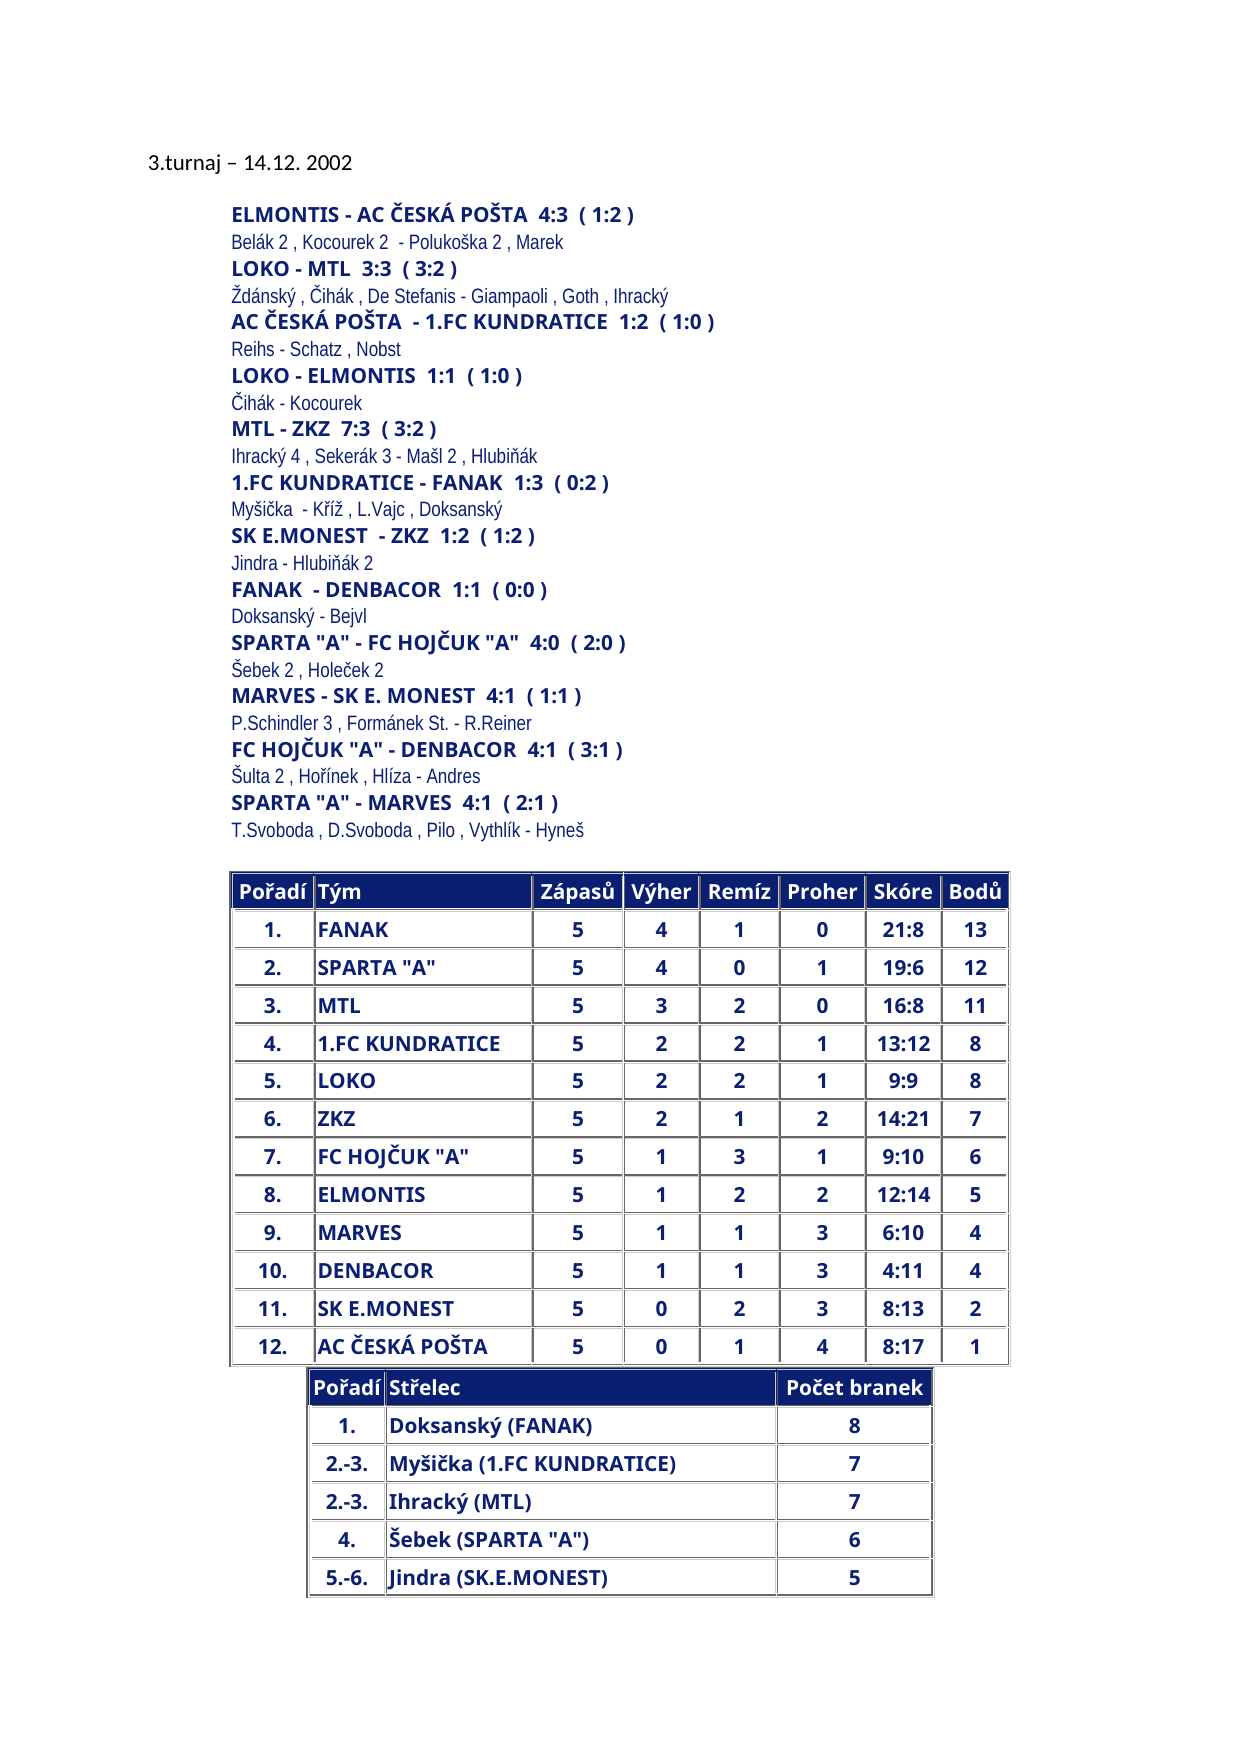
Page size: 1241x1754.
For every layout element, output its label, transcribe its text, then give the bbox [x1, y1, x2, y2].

table_cell 5 [534, 1139, 622, 1174]
table_header Skóre [865, 874, 941, 908]
table_cell 4. [233, 1022, 313, 1060]
table_cell 0 [624, 1329, 699, 1363]
table_header ELMONTIS - AC ČESKÁ POŠTA 4:3 ( 1:2 ) [231, 201, 1009, 229]
table_header Střelec [386, 1370, 776, 1405]
table_header Počet branek [776, 1370, 931, 1405]
table_cell 5 [534, 1102, 622, 1136]
table_cell 12:14 [867, 1177, 940, 1212]
table_cell 1 [701, 1253, 778, 1288]
table_cell 19:6 [867, 950, 940, 984]
table_cell 6 [778, 1519, 932, 1556]
table_cell 2 [781, 1177, 864, 1212]
table_cell 0 [781, 988, 864, 1022]
table_cell SK E.MONEST - ZKZ 1:2 ( 1:2 ) [231, 521, 1009, 550]
table_cell 5 [534, 1177, 622, 1212]
table_cell Šebek (SPARTA "A") [387, 1522, 775, 1556]
table_cell Jindra - Hlubiňák 2 [231, 550, 1009, 575]
text 3.turnaj – 14.12. 2002 [148, 148, 1093, 176]
table_cell 1 [701, 1215, 778, 1250]
table_cell 8 [943, 1022, 1008, 1060]
table_cell 2 [701, 988, 778, 1022]
table_cell 4 [941, 1212, 1009, 1250]
table_cell 8:13 [867, 1291, 940, 1326]
table_cell 7 [776, 1481, 933, 1518]
table_header Pořadí [231, 872, 314, 908]
table_cell 2 [625, 1026, 698, 1060]
table_cell 2 [701, 1177, 778, 1212]
table_cell 2 [701, 1026, 778, 1060]
table_cell 4 [941, 1250, 1009, 1288]
table_cell 1 [781, 1026, 864, 1060]
table_cell 9:10 [867, 1139, 940, 1174]
table_cell 5 [776, 1556, 932, 1594]
table_cell 4 [625, 912, 698, 946]
table_cell 5 [534, 950, 622, 984]
table_cell LOKO [316, 1064, 531, 1098]
table_cell 1.FC KUNDRATICE - FANAK 1:3 ( 0:2 ) [231, 468, 1009, 496]
table_cell 3 [781, 1215, 864, 1250]
table_cell 5 [534, 1253, 622, 1288]
table_cell 12 [943, 946, 1008, 984]
table_cell 2.-3. [308, 1443, 386, 1481]
table_cell FC HOJČUK "A" [316, 1139, 531, 1174]
table_cell MTL [316, 988, 531, 1022]
table_cell 5 [534, 1064, 622, 1098]
table_cell FANAK [316, 912, 531, 946]
table_cell 9. [231, 1212, 314, 1250]
table_cell Ihracký (MTL) [387, 1484, 775, 1518]
table_cell P.Schindler 3 , Formánek St. - R.Reiner [231, 710, 1009, 735]
table_cell 5 [534, 1215, 622, 1250]
table_cell 1. [233, 909, 313, 946]
table_cell FC HOJČUK "A" - DENBACOR 4:1 ( 3:1 ) [231, 735, 1009, 763]
table_cell 8 [776, 1405, 933, 1443]
table_cell 5 [534, 1291, 622, 1326]
table_cell 3 [625, 988, 698, 1022]
table_cell LOKO - MTL 3:3 ( 3:2 ) [231, 254, 1009, 282]
table_cell 6:10 [867, 1215, 940, 1250]
table_cell 13:12 [867, 1026, 940, 1060]
table_cell 8:17 [865, 1329, 941, 1363]
table_cell 1 [625, 1215, 698, 1250]
table_cell 5 [534, 912, 622, 946]
table_cell 2 [625, 1102, 698, 1136]
table_cell SK E.MONEST [316, 1291, 531, 1326]
table_cell 2 [781, 1102, 864, 1136]
table_cell 8. [233, 1174, 313, 1212]
table_cell 3 [701, 1139, 778, 1174]
table_cell Čihák - Kocourek [231, 389, 1009, 414]
table_cell 7. [233, 1136, 313, 1174]
table_cell Myšička (1.FC KUNDRATICE) [387, 1446, 775, 1481]
table_cell 1.FC KUNDRATICE [316, 1026, 531, 1060]
table_cell 1 [941, 1326, 1009, 1363]
table_cell Šulta 2 , Hořínek , Hlíza - Andres [231, 764, 1009, 788]
table_header Pořadí [310, 1370, 386, 1405]
table_cell 5 [534, 988, 622, 1022]
table_cell 1 [625, 1253, 698, 1288]
table_cell MARVES - SK E. MONEST 4:1 ( 1:1 ) [231, 682, 1009, 710]
table_cell 2 [701, 1291, 778, 1326]
table_cell 10. [231, 1250, 314, 1288]
table_cell 4 [779, 1329, 865, 1363]
table_cell Reihs - Schatz , Nobst [231, 336, 1009, 361]
table_cell 3 [781, 1291, 864, 1326]
table_cell 2 [625, 1064, 698, 1098]
table_cell SPARTA "A" [316, 950, 531, 984]
table_cell 2 [701, 1064, 778, 1098]
table_cell 4. [310, 1519, 384, 1556]
table_cell 1 [781, 950, 864, 984]
table_cell Doksanský - Bejvl [231, 603, 1009, 628]
table_cell 6 [943, 1136, 1008, 1174]
table_cell 11 [943, 984, 1008, 1022]
table_cell 4 [625, 950, 698, 984]
table_cell 3 [781, 1253, 864, 1288]
table_cell 2 [941, 1288, 1009, 1326]
table_cell AC ČESKÁ POŠTA [314, 1329, 532, 1363]
table_header Remíz [699, 874, 779, 908]
table_cell 0 [781, 912, 864, 946]
table_cell SPARTA "A" - FC HOJČUK "A" 4:0 ( 2:0 ) [231, 628, 1009, 657]
table_cell 0 [625, 1291, 698, 1326]
table_cell Šebek 2 , Holeček 2 [231, 657, 1009, 682]
table_cell 9:9 [867, 1064, 940, 1098]
table_cell 1 [701, 1102, 778, 1136]
table_cell 7 [776, 1443, 933, 1481]
table_cell DENBACOR [316, 1253, 531, 1288]
table_cell Myšička - Kříž , L.Vajc , Doksanský [231, 496, 1009, 521]
table_cell Doksanský (FANAK) [387, 1408, 775, 1443]
table_cell FANAK - DENBACOR 1:1 ( 0:0 ) [231, 575, 1009, 603]
table_cell Jindra (SK.E.MONEST) [386, 1560, 776, 1594]
table_cell 14:21 [867, 1102, 940, 1136]
table_cell 2. [233, 946, 313, 984]
table_cell 21:8 [867, 912, 940, 946]
table_cell 8 [943, 1060, 1008, 1098]
table_cell 1 [625, 1139, 698, 1174]
table_header Proher [779, 874, 865, 908]
table_header Tým [314, 872, 532, 908]
table_cell 1 [625, 1177, 698, 1212]
table_cell 1 [701, 912, 778, 946]
table_cell 2.-3. [308, 1481, 386, 1518]
table_header Výher [624, 872, 699, 908]
table_cell 0 [701, 950, 778, 984]
table_cell Belák 2 , Kocourek 2 - Polukoška 2 , Marek [231, 229, 1009, 254]
table_cell ELMONTIS [316, 1177, 531, 1212]
table_cell 1 [699, 1329, 779, 1363]
table_cell MARVES [316, 1215, 531, 1250]
table_cell 1. [308, 1405, 386, 1443]
table_cell 3. [233, 984, 313, 1022]
table_cell 1 [781, 1064, 864, 1098]
table_cell Ždánský , Čihák , De Stefanis - Giampaoli , Goth , Ihracký [231, 283, 1009, 307]
table_cell AC ČESKÁ POŠTA - 1.FC KUNDRATICE 1:2 ( 1:0 ) [231, 308, 1009, 336]
table_cell 16:8 [867, 988, 940, 1022]
table_header Zápasů [532, 874, 623, 908]
table_cell 7 [943, 1098, 1008, 1136]
table_cell 11. [231, 1288, 314, 1326]
table_cell SPARTA "A" - MARVES 4:1 ( 2:1 ) [231, 789, 1009, 817]
table_cell 1 [781, 1139, 864, 1174]
table_header Bodů [941, 874, 1008, 908]
table_cell 5 [532, 1329, 623, 1363]
table_cell 13 [943, 909, 1008, 946]
table_cell 5.-6. [310, 1556, 386, 1594]
table_cell 5 [534, 1026, 622, 1060]
table_cell 12. [231, 1326, 314, 1363]
table_cell 4:11 [867, 1253, 940, 1288]
table_cell 5 [943, 1174, 1008, 1212]
table_cell ZKZ [316, 1102, 531, 1136]
table_cell LOKO - ELMONTIS 1:1 ( 1:0 ) [231, 361, 1009, 389]
table_cell 6. [233, 1098, 313, 1136]
table_cell Ihracký 4 , Sekerák 3 - Mašl 2 , Hlubiňák [231, 443, 1009, 468]
table_cell MTL - ZKZ 7:3 ( 3:2 ) [231, 414, 1009, 443]
table_cell 5. [233, 1060, 313, 1098]
table_cell T.Svoboda , D.Svoboda , Pilo , Vythlík - Hyneš [231, 817, 1009, 842]
